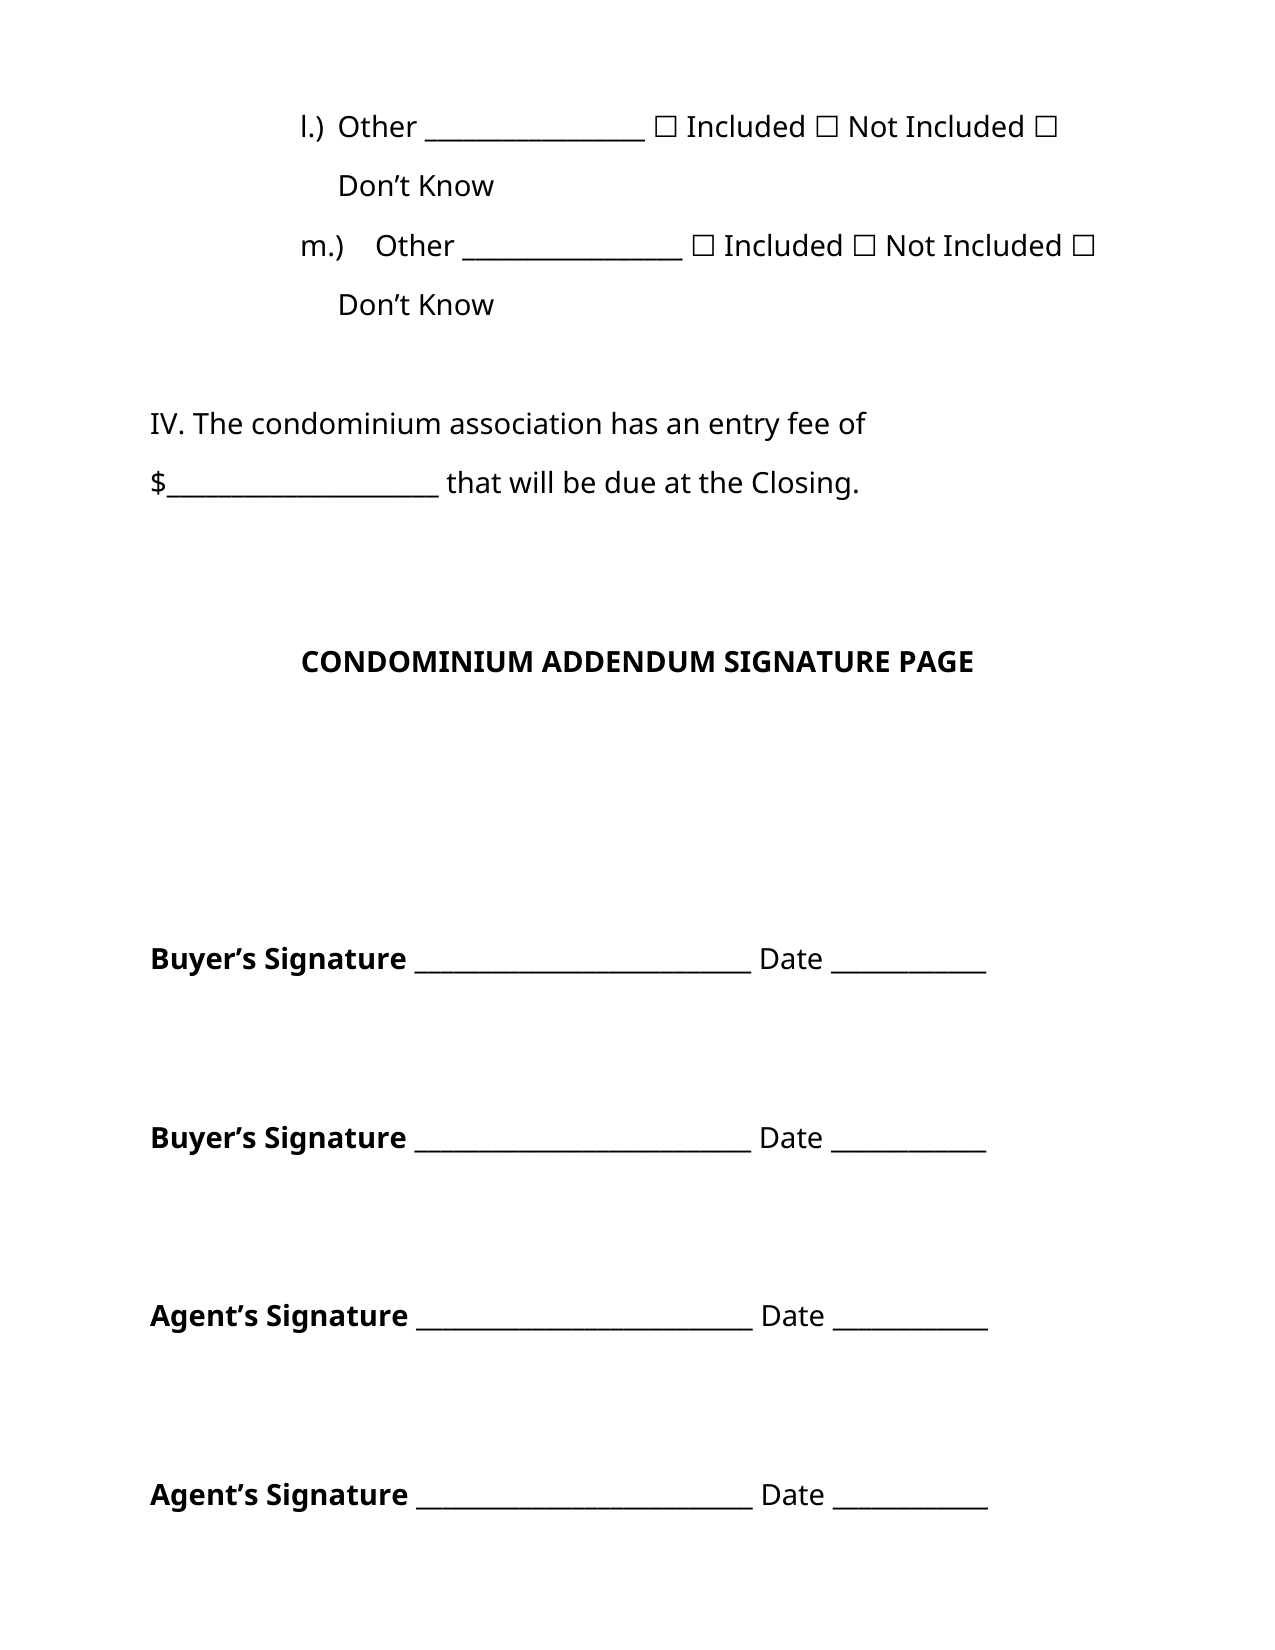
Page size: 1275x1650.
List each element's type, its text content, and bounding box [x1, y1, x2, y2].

text Buyer’s Signature __________________________ Date ____________ [150, 1117, 1125, 1157]
text Buyer’s Signature __________________________ Date ____________ [150, 939, 1125, 978]
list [300, 106, 1125, 205]
text Agent’s Signature __________________________ Date ____________ [150, 1474, 1125, 1514]
text IV. The condominium association has an entry fee of $_____________________ that will be due at the Closing. [150, 403, 1125, 502]
text Agent’s Signature __________________________ Date ____________ [150, 1296, 1125, 1335]
text CONDOMINIUM ADDENDUM SIGNATURE PAGE [150, 641, 1125, 681]
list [300, 225, 1125, 324]
